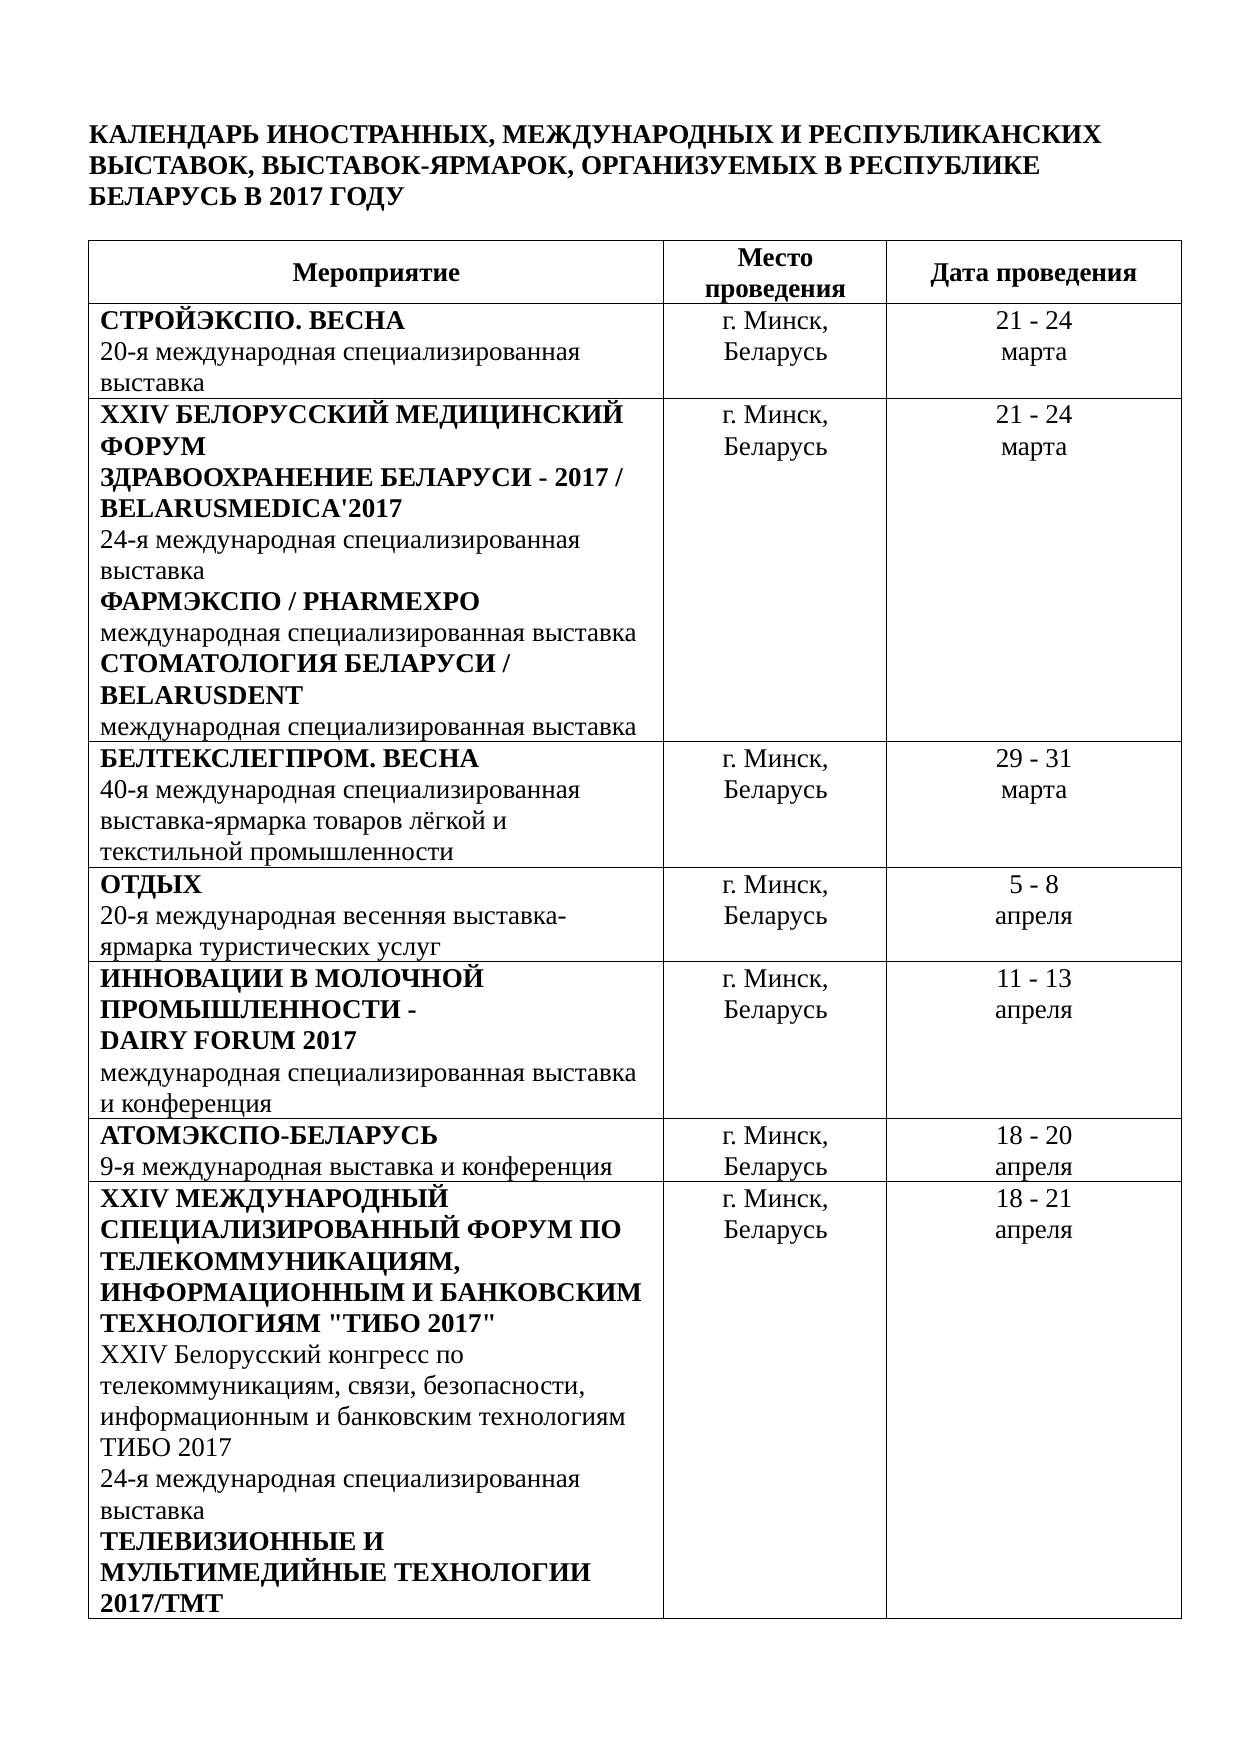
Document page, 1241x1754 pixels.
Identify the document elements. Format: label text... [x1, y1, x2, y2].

table_cell г. Минск, Беларусь [664, 868, 886, 961]
table_cell АТОМЭКСПО-БЕЛАРУСЬ 9-я международная выставка и конференция [89, 1119, 663, 1181]
table_cell 18 - 21 апреля [887, 1182, 1181, 1618]
table_cell 18 - 20 апреля [887, 1119, 1181, 1181]
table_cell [89, 1182, 663, 1618]
table_cell 21 - 24 марта [887, 304, 1181, 397]
table_header Место проведения [664, 241, 886, 303]
table_cell 21 - 24 марта [887, 399, 1181, 741]
text КАЛЕНДАРЬ ИНОСТРАННЫХ, МЕЖДУНАРОДНЫХ И РЕСПУБЛИКАНСКИХ ВЫСТАВОК, ВЫСТАВОК-ЯРМАРОК, ОРГАНИЗУЕМЫХ В РЕСПУБЛИКЕ БЕЛАРУСЬ В 2017 ГОДУ [89, 118, 1181, 212]
table_cell г. Минск, Беларусь [664, 742, 886, 867]
table_cell ИННОВАЦИИ В МОЛОЧНОЙ ПРОМЫШЛЕННОСТИ - DAIRY FORUM 2017 международная специализированная выставка и конференция [89, 962, 663, 1118]
table_header Дата проведения [887, 241, 1181, 303]
table_cell 11 - 13 апреля [887, 962, 1181, 1118]
table_cell ОТДЫХ 20-я международная весенняя выставка-ярмарка туристических услуг [89, 868, 663, 961]
table_cell БЕЛТЕКСЛЕГПРОМ. ВЕСНА 40-я международная специализированная выставка-ярмарка товаров лёгкой и текстильной промышленности [89, 742, 663, 867]
table_cell 29 - 31 марта [887, 742, 1181, 867]
table_cell СТРОЙЭКСПО. ВЕСНА 20-я международная специализированная выставка [89, 304, 663, 397]
table_cell 5 - 8 апреля [887, 868, 1181, 961]
table_cell г. Минск, Беларусь [664, 399, 886, 741]
table_header Мероприятие [89, 241, 663, 303]
table_cell г. Минск, Беларусь [664, 1182, 886, 1618]
table_cell г. Минск, Беларусь [664, 962, 886, 1118]
table_cell XXIV БЕЛОРУССКИЙ МЕДИЦИНСКИЙ ФОРУМ ЗДРАВООХРАНЕНИЕ БЕЛАРУСИ - 2017 / BELARUSMEDICA'2017 24-я международная специализированная выставка ФАРМЭКСПО / PHARMEXPO международная специализированная выставка СТОМАТОЛОГИЯ БЕЛАРУСИ / BELARUSDENT международная специализированная выставка [89, 399, 663, 741]
table_cell г. Минск, Беларусь [664, 1119, 886, 1181]
table_cell г. Минск, Беларусь [664, 304, 886, 397]
